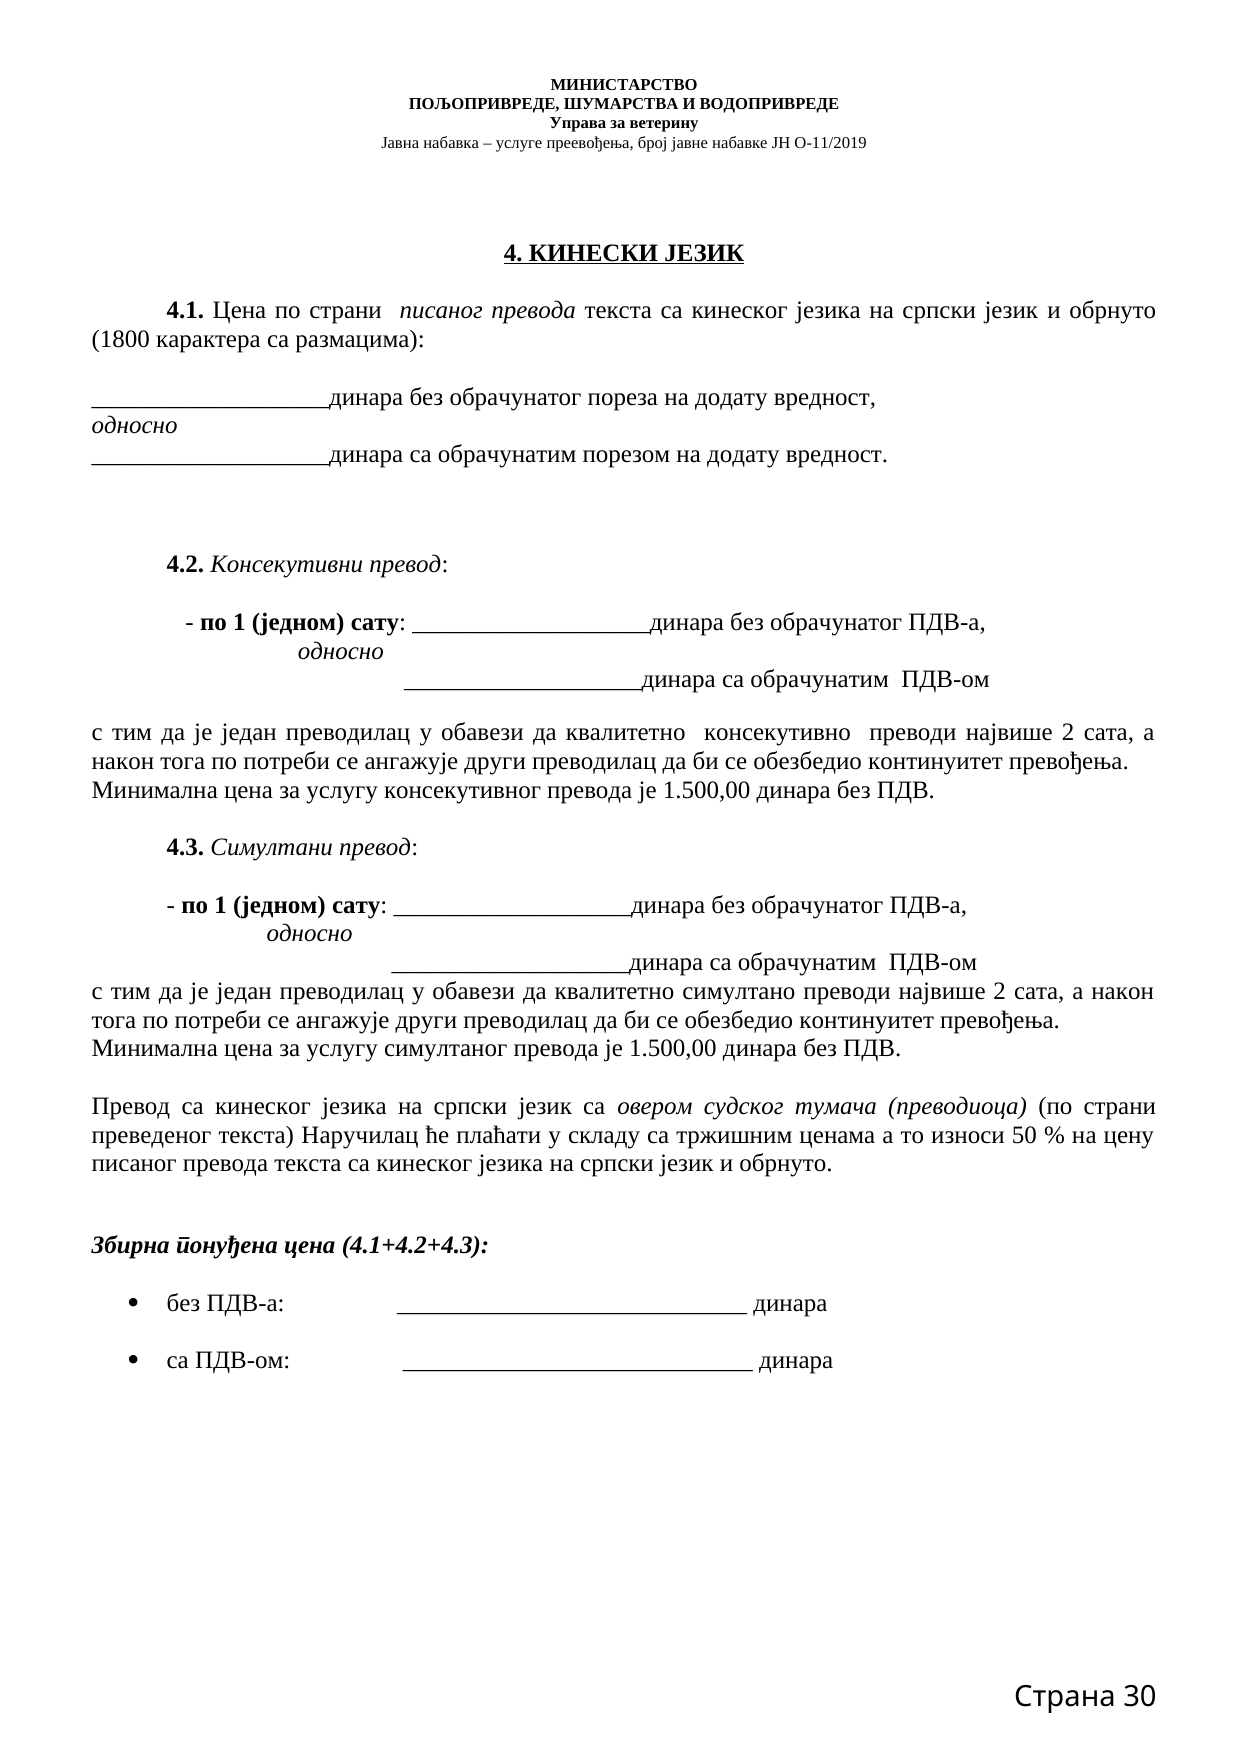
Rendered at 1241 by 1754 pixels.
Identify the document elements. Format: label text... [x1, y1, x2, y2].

text односно [91, 918, 1156, 947]
text односно [91, 410, 1156, 439]
text ___________________динара са обрачунатим ПДВ-ом [91, 947, 1156, 976]
text - по 1 (једном) сату: ___________________динара без обрачунатог ПДВ-а, [91, 890, 1156, 918]
text ___________________динара са обрачунатим ПДВ-ом [91, 664, 1156, 693]
text Превод са кинеског језика на српски језик са овером судског тумача (преводиоца) (по страни преведеног текста) Наручилац ће плаћати у складу са тржишним ценама а то износи 50 % на цену писаног превода текста са кинеског језика на српски језик и обрнуто. [91, 1091, 1156, 1177]
list са ПДВ-ом: ____________________________ динара [129, 1345, 1156, 1374]
text Збирна понуђена цена (4.1+4.2+4.3): [91, 1230, 1156, 1259]
text Минимална цена за услугу консекутивног превода је 1.500,00 динара без ПДВ. [91, 775, 1156, 803]
text односно [91, 636, 1156, 664]
text 4.1. Цена по страни писаног превода текста са кинеског језика на српски језик и обрнуто (1800 карактера са размацима): [91, 295, 1156, 353]
text 4.2. Консекутивни превод: [91, 549, 1156, 578]
text с тим да је један преводилац у обавези да квалитетно симултано преводи највише 2 сата, а након тога по потреби се ангажује други преводилац да би се обезбедио континуитет превођења. [91, 976, 1156, 1033]
text - по 1 (једном) сату: ___________________динара без обрачунатог ПДВ-а, [91, 607, 1156, 636]
text 4. КИНЕСКИ ЈЕЗИК [91, 238, 1156, 267]
text Минимална цена за услугу симултаног превода је 1.500,00 динара без ПДВ. [91, 1033, 1156, 1062]
text ___________________динара са обрачунатим порезом на додату вредност. [91, 439, 1156, 468]
text ___________________динара без обрачунатог пореза на додату вредност, [91, 382, 1156, 410]
text с тим да је један преводилац у обавези да квалитетно консекутивно преводи највише 2 сата, а након тога по потреби се ангажује други преводилац да би се обезбедио континуитет превођења. [91, 717, 1156, 775]
text 4.3. Симултани превод: [91, 832, 1156, 861]
list без ПДВ-а: ____________________________ динара [129, 1288, 1156, 1316]
